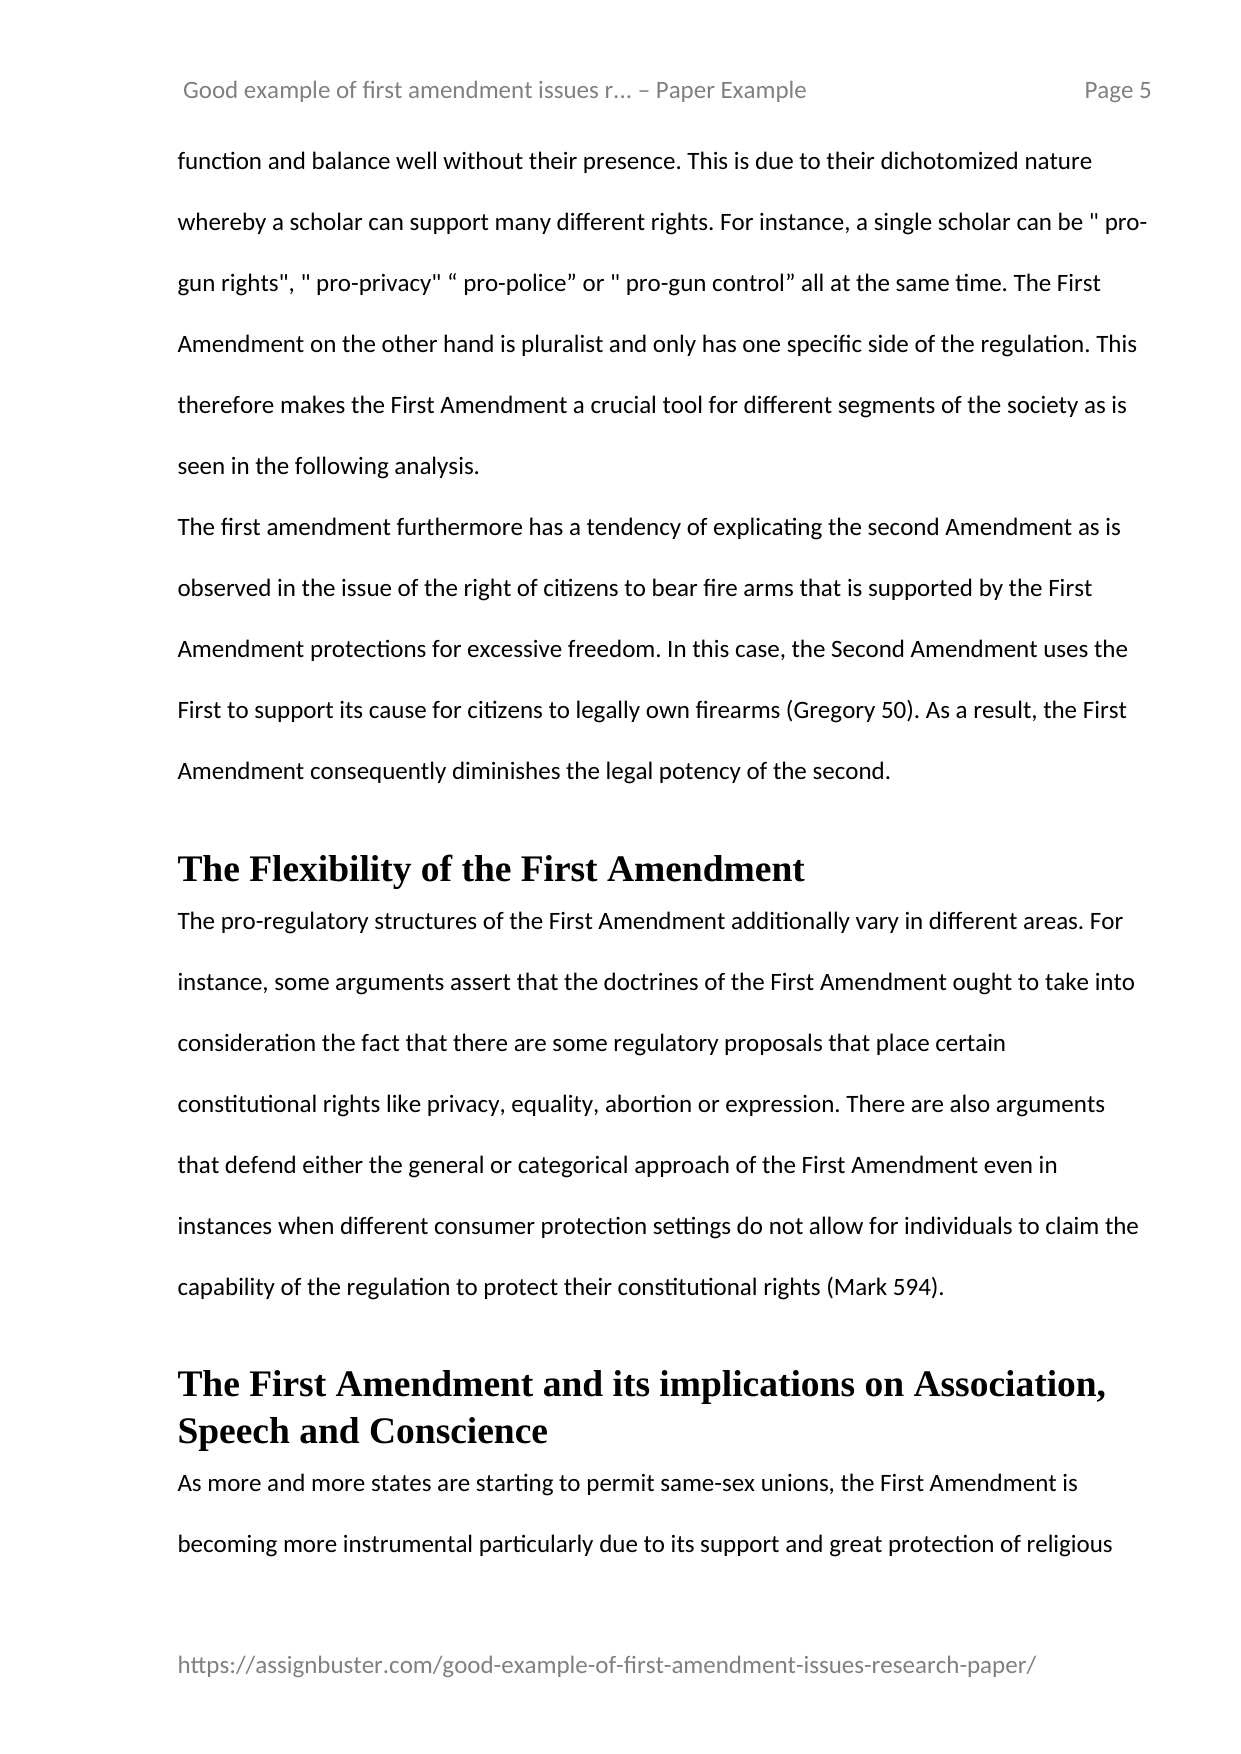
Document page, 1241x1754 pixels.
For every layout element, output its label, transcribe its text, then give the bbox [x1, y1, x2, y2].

text The pro-regulatory structures of the First Amendment additionally vary in different areas. For instance, some arguments assert that the doctrines of the First Amendment ought to take into consideration the fact that there are some regulatory proposals that place certain constitutional rights like privacy, equality, abortion or expression. There are also arguments that defend either the general or categorical approach of the First Amendment even in instances when different consumer protection settings do not allow for individuals to claim the capability of the regulation to protect their constitutional rights (Mark 594). [177, 905, 1152, 1302]
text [177, 145, 1152, 786]
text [177, 1467, 1152, 1559]
subtitle The Flexibility of the First Amendment [177, 846, 1152, 889]
subtitle The First Amendment and its implications on Association, Speech and Conscience [177, 1362, 1152, 1451]
